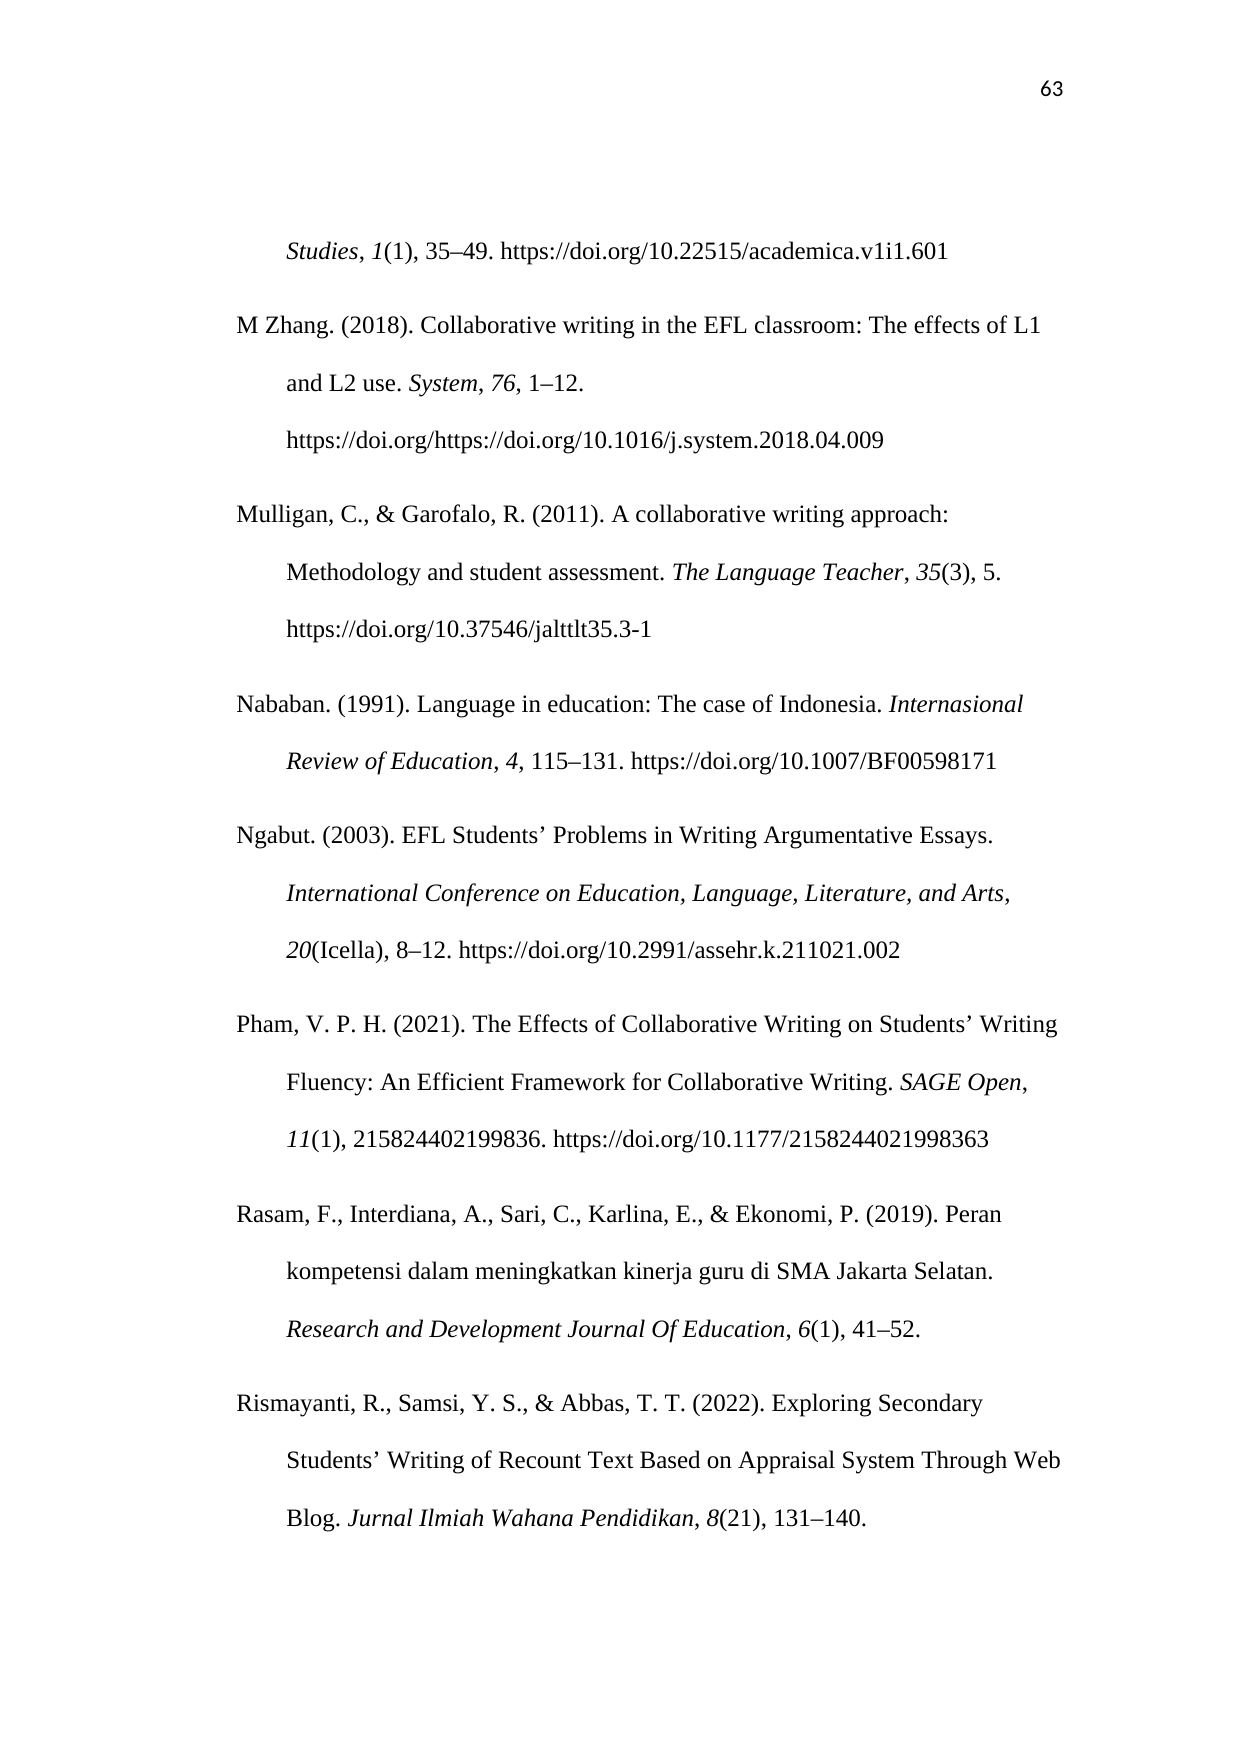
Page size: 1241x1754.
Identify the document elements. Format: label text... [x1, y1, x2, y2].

text Ngabut. (2003). EFL Students’ Problems in Writing Argumentative Essays. International Conference on Education, Language, Literature, and Arts, 20(Icella), 8–12. https://doi.org/10.2991/assehr.k.211021.002 [236, 820, 1063, 964]
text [236, 236, 1063, 265]
text Rismayanti, R., Samsi, Y. S., & Abbas, T. T. (2022). Exploring Secondary Students’ Writing of Recount Text Based on Appraisal System Through Web Blog. Jurnal Ilmiah Wahana Pendidikan, 8(21), 131–140. [236, 1388, 1063, 1532]
text Rasam, F., Interdiana, A., Sari, C., Karlina, E., & Ekonomi, P. (2019). Peran kompetensi dalam meningkatkan kinerja guru di SMA Jakarta Selatan. Research and Development Journal Of Education, 6(1), 41–52. [236, 1199, 1063, 1342]
text M Zhang. (2018). Collaborative writing in the EFL classroom: The effects of L1 and L2 use. System, 76, 1–12. https://doi.org/https://doi.org/10.1016/j.system.2018.04.009 [236, 310, 1063, 454]
text Mulligan, C., & Garofalo, R. (2011). A collaborative writing approach: Methodology and student assessment. The Language Teacher, 35(3), 5. https://doi.org/10.37546/jalttlt35.3-1 [236, 499, 1063, 643]
text Nababan. (1991). Language in education: The case of Indonesia. Internasional Review of Education, 4, 115–131. https://doi.org/10.1007/BF00598171 [236, 689, 1063, 775]
text Pham, V. P. H. (2021). The Effects of Collaborative Writing on Students’ Writing Fluency: An Efficient Framework for Collaborative Writing. SAGE Open, 11(1), 215824402199836. https://doi.org/10.1177/2158244021998363 [236, 1009, 1063, 1153]
